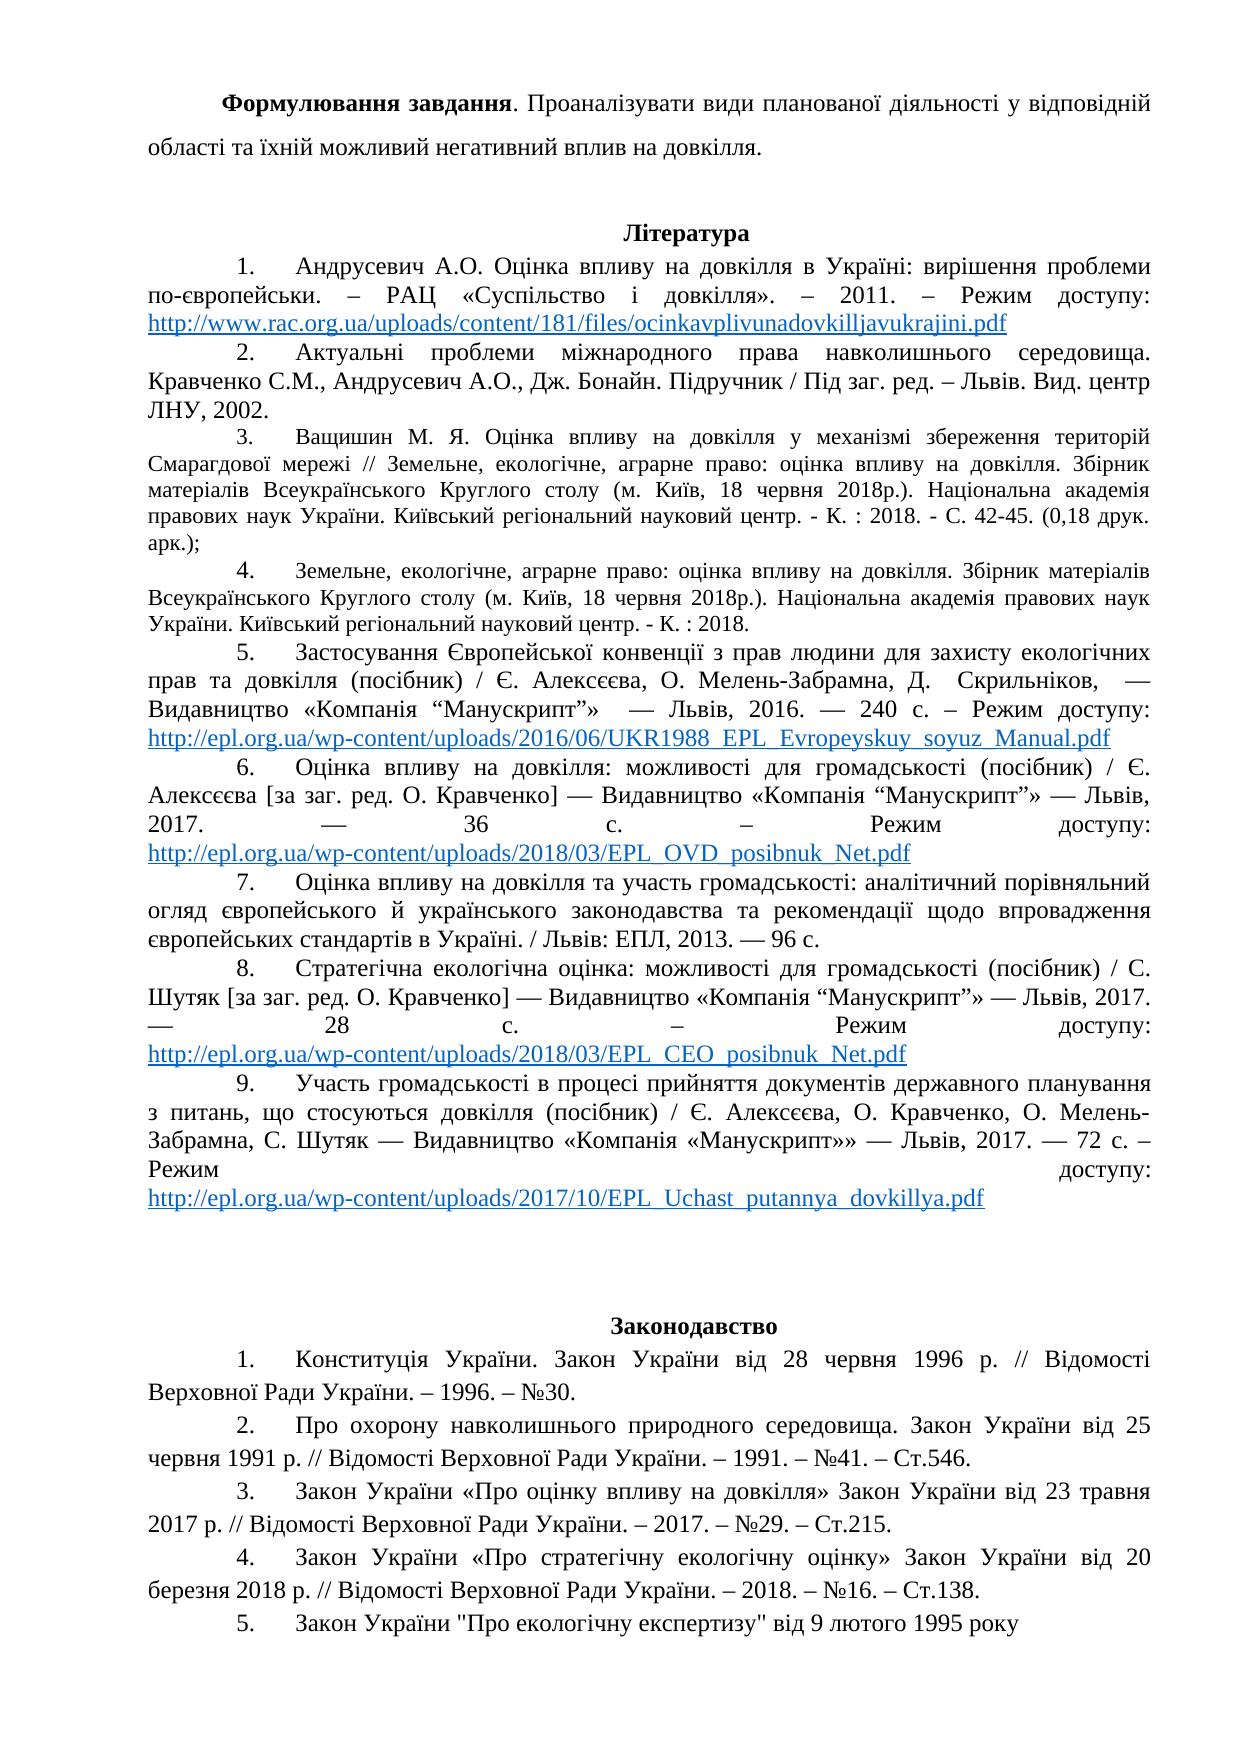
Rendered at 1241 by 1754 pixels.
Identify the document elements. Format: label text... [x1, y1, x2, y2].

list Андрусевич А.О. Оцінка впливу на довкілля в Україні: вирішення проблеми по-європейськи. – РАЦ «Суспільство і довкілля». – 2011. – Режим доступу: http://www.rac.org.ua/uploads/content/181/files/ocinkavplivunadovkilljavukrajini.pdf [148, 251, 1152, 337]
list Закон України «Про стратегічну екологічну оцінку» Закон України від 20 березня 2018 р. // Відомості Верховної Ради України. – 2018. – №16. – Ст.138. [148, 1542, 1152, 1604]
list Застосування Європейської конвенції з прав людини для захисту екологічних прав та довкілля (посібник) / Є. Алексєєва, О. Мелень-Забрамна, Д. Скрильніков, — Видавництво «Компанія “Манускрипт”» — Львів, 2016. — 240 с. – Режим доступу: http://epl.org.ua/wp-content/uploads/2016/06/UKR1988_EPL_Evropeyskuy_soyuz_Manual.pdf [148, 637, 1152, 752]
list Конституція України. Закон України від 28 червня 1996 р. // Відомості Верховної Ради України. – 1996. – №30. [148, 1344, 1152, 1406]
list Актуальні проблеми міжнародного права навколишнього середовища. Кравченко С.М., Андрусевич А.О., Дж. Бонайн. Підручник / Під заг. ред. – Львів. Вид. центр ЛНУ, 2002. [148, 337, 1152, 423]
list Ващишин М. Я. Оцінка впливу на довкілля у механізмі збереження територій Смарагдової мережі // Земельне, екологічне, аграрне право: оцінка впливу на довкілля. Збірник матеріалів Всеукраїнського Круглого столу (м. Київ, 18 червня 2018р.). Національна академія правових наук України. Київський регіональний науковий центр. - К. : 2018. - С. 42-45. (0,18 друк. арк.); [148, 423, 1152, 555]
text Література [148, 218, 1152, 247]
text Законодавство [148, 1311, 1152, 1339]
list Оцінка впливу на довкілля та участь громадськості: аналітичний порівняльний огляд європейського й українського законодавства та рекомендації щодо впровадження європейських стандартів в Україні. / Львів: ЕПЛ, 2013. — 96 с. [148, 867, 1152, 953]
list Земельне, екологічне, аграрне право: оцінка впливу на довкілля. Збірник матеріалів Всеукраїнського Круглого столу (м. Київ, 18 червня 2018р.). Національна академія правових наук України. Київський регіональний науковий центр. - К. : 2018. [148, 555, 1152, 637]
list Про охорону навколишнього природного середовища. Закон України від 25 червня 1991 р. // Відомості Верховної Ради України. – 1991. – №41. – Ст.546. [148, 1410, 1152, 1472]
list Участь громадськості в процесі прийняття документів державного планування з питань, що стосуються довкілля (посібник) / Є. Алексєєва, О. Кравченко, О. Мелень-Забрамна, С. Шутяк — Видавництво «Компанія «Манускрипт»» — Львів, 2017. — 72 с. – Режим доступу: http://epl.org.ua/wp-content/uploads/2017/10/EPL_Uchast_putannya_dovkillya.pdf [148, 1068, 1152, 1212]
text Формулювання завдання. Проаналізувати види планованої діяльності у відповідній області та їхній можливий негативний вплив на довкілля. [148, 88, 1152, 160]
list Оцінка впливу на довкілля: можливості для громадськості (посібник) / Є. Алексєєва [за заг. ред. О. Кравченко] — Видавництво «Компанія “Манускрипт”» — Львів, 2017. — 36 с. – Режим доступу: http://epl.org.ua/wp-content/uploads/2018/03/EPL_OVD_posibnuk_Net.pdf [148, 752, 1152, 867]
list Стратегічна екологічна оцінка: можливості для громадськості (посібник) / C. Шутяк [за заг. ред. О. Кравченко] — Видавництво «Компанія “Манускрипт”» — Львів, 2017. — 28 с. – Режим доступу: http://epl.org.ua/wp-content/uploads/2018/03/EPL_CEO_posibnuk_Net.pdf [148, 953, 1152, 1068]
list Закон України "Про екологічну експертизу" від 9 лютого 1995 року [148, 1608, 1152, 1637]
list Закон України «Про оцінку впливу на довкілля» Закон України від 23 травня 2017 р. // Відомості Верховної Ради України. – 2017. – №29. – Ст.215. [148, 1476, 1152, 1538]
